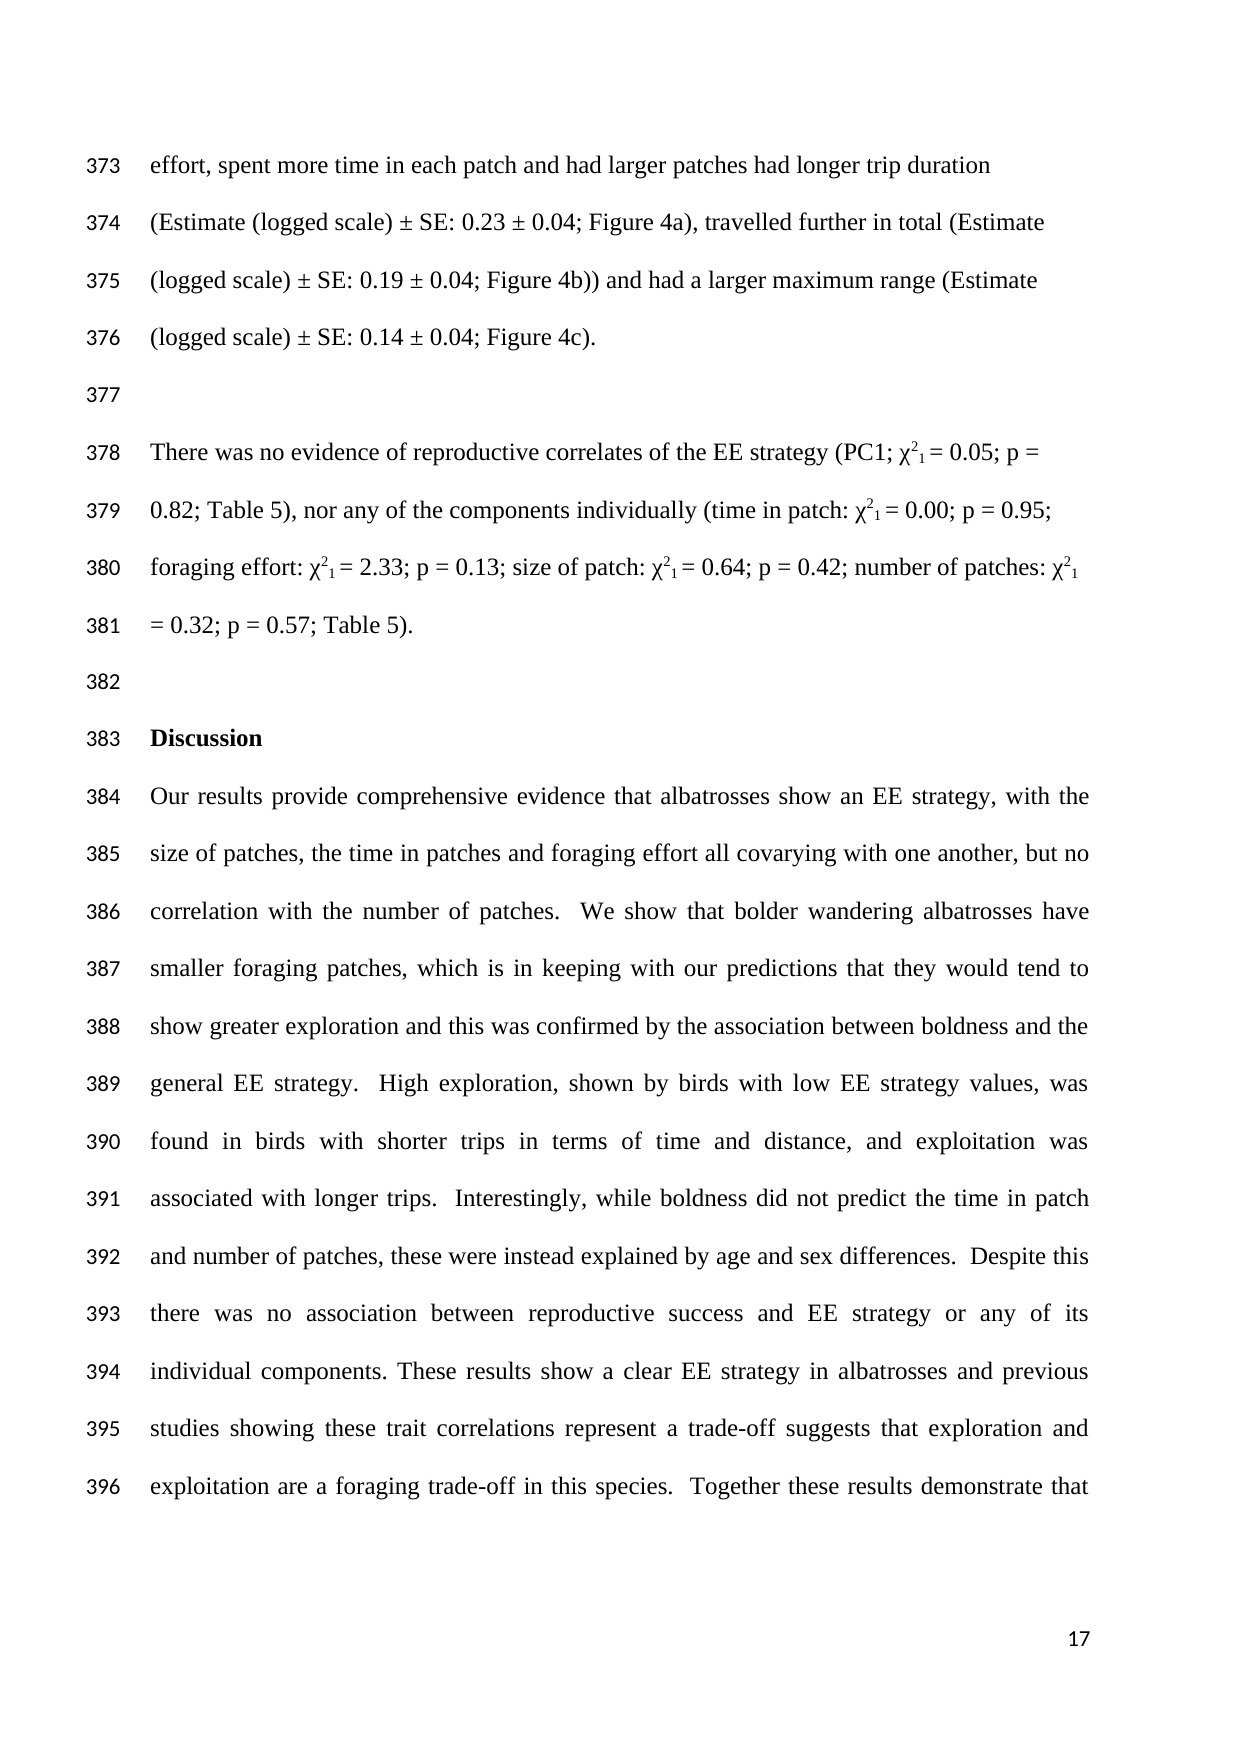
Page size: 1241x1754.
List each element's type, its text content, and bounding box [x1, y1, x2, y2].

text There was no evidence of reproductive correlates of the EE strategy (PC1; χ21 = 0.05; p = 0.82; Table 5), nor any of the components individually (time in patch: χ21 = 0.00; p = 0.95; foraging effort: χ21 = 2.33; p = 0.13; size of patch: χ21 = 0.64; p = 0.42; number of patches: χ21 = 0.32; p = 0.57; Table 5). [150, 437, 1090, 639]
text Discussion [150, 723, 1090, 752]
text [150, 150, 1090, 351]
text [150, 781, 1090, 1500]
